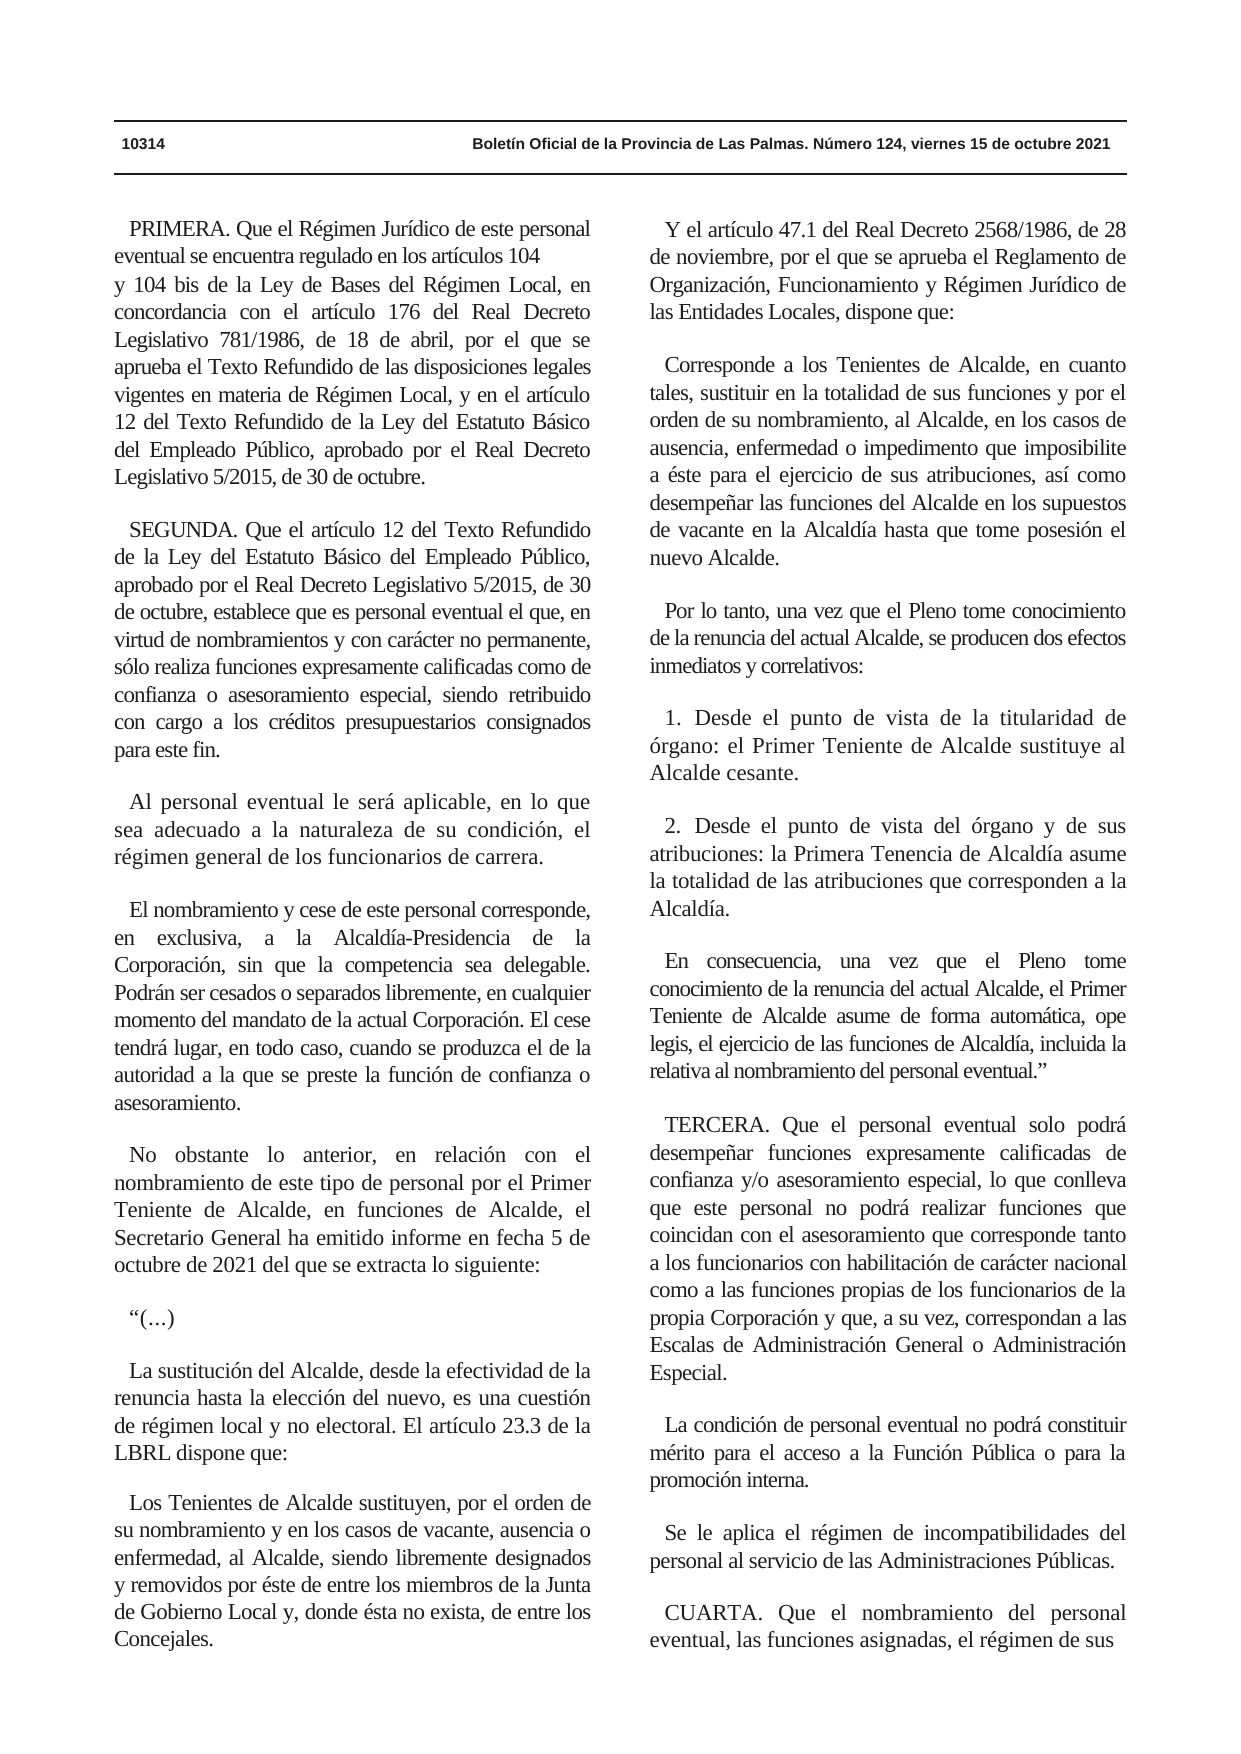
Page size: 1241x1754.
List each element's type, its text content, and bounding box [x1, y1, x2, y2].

text Y el artículo 47.1 del Real Decreto 2568/1986, de 28 de noviembre, por el que se aprueba el Reglamento de Organización, Funcionamiento y Régimen Jurídico de las Entidades Locales, dispone que: [649, 215, 1127, 325]
text Corresponde a los Tenientes de Alcalde, en cuanto tales, sustituir en la totalidad de sus funciones y por el orden de su nombramiento, al Alcalde, en los casos de ausencia, enfermedad o impedimento que imposibilite a éste para el ejercicio de sus atribuciones, así como desempeñar las funciones del Alcalde en los supuestos de vacante en la Alcaldía hasta que tome posesión el nuevo Alcalde. [649, 351, 1127, 571]
text Por lo tanto, una vez que el Pleno tome conocimiento de la renuncia del actual Alcalde, se producen dos efectos inmediatos y correlativos: [649, 596, 1127, 678]
text y 104 bis de la Ley de Bases del Régimen Local, en concordancia con el artículo 176 del Real Decreto Legislativo 781/1986, de 18 de abril, por el que se aprueba el Texto Refundido de las disposiciones legales vigentes en materia de Régimen Local, y en el artículo 12 del Texto Refundido de la Ley del Estatuto Básico del Empleado Público, aprobado por el Real Decreto Legislativo 5/2015, de 30 de octubre. [114, 270, 591, 490]
text La condición de personal eventual no podrá constituir mérito para el acceso a la Función Pública o para la promoción interna. [649, 1411, 1127, 1493]
text La sustitución del Alcalde, desde la efectividad de la renuncia hasta la elección del nuevo, es una cuestión de régimen local y no electoral. El artículo 23.3 de la LBRL dispone que: [114, 1356, 591, 1466]
text CUARTA. Que el nombramiento del personal eventual, las funciones asignadas, el régimen de sus [649, 1598, 1127, 1653]
text El nombramiento y cese de este personal corresponde, en exclusiva, a la Alcaldía-Presidencia de la Corporación, sin que la competencia sea delegable. Podrán ser cesados o separados libremente, en cualquier momento del mandato de la actual Corporación. El cese tendrá lugar, en todo caso, cuando se produzca el de la autoridad a la que se preste la función de confianza o asesoramiento. [114, 896, 591, 1116]
list Desde el punto de vista del órgano y de sus atribuciones: la Primera Tenencia de Alcaldía asume la totalidad de las atribuciones que corresponden a la Alcaldía. [649, 812, 1127, 922]
text 10314 Boletín Oficial de la Provincia de Las Palmas. Número 124, viernes 15 de octubre 2021 [121, 135, 1127, 153]
text Se le aplica el régimen de incompatibilidades del personal al servicio de las Administraciones Públicas. [649, 1518, 1127, 1573]
text PRIMERA. Que el Régimen Jurídico de este personal eventual se encuentra regulado en los artículos 104 [114, 214, 591, 269]
text SEGUNDA. Que el artículo 12 del Texto Refundido de la Ley del Estatuto Básico del Empleado Público, aprobado por el Real Decreto Legislativo 5/2015, de 30 de octubre, establece que es personal eventual el que, en virtud de nombramientos y con carácter no permanente, sólo realiza funciones expresamente calificadas como de confianza o asesoramiento especial, siendo retribuido con cargo a los créditos presupuestarios consignados para este fin. [114, 515, 591, 762]
text Al personal eventual le será aplicable, en lo que sea adecuado a la naturaleza de su condición, el régimen general de los funcionarios de carrera. [114, 787, 591, 870]
text “(...) [129, 1303, 591, 1331]
text No obstante lo anterior, en relación con el nombramiento de este tipo de personal por el Primer Teniente de Alcalde, en funciones de Alcalde, el Secretario General ha emitido informe en fecha 5 de octubre de 2021 del que se extracta lo siguiente: [114, 1141, 591, 1278]
text En consecuencia, una vez que el Pleno tome conocimiento de la renuncia del actual Alcalde, el Primer Teniente de Alcalde asume de forma automática, ope legis, el ejercicio de las funciones de Alcaldía, incluida la relativa al nombramiento del personal eventual.” [649, 947, 1127, 1084]
text TERCERA. Que el personal eventual solo podrá desempeñar funciones expresamente calificadas de confianza y/o asesoramiento especial, lo que conlleva que este personal no podrá realizar funciones que coincidan con el asesoramiento que corresponde tanto a los funcionarios con habilitación de carácter nacional como a las funciones propias de los funcionarios de la propia Corporación y que, a su vez, correspondan a las Escalas de Administración General o Administración Especial. [649, 1111, 1127, 1386]
list Desde el punto de vista de la titularidad de órgano: el Primer Teniente de Alcalde sustituye al Alcalde cesante. [649, 703, 1127, 786]
text Los Tenientes de Alcalde sustituyen, por el orden de su nombramiento y en los casos de vacante, ausencia o enfermedad, al Alcalde, siendo libremente designados y removidos por éste de entre los miembros de la Junta de Gobierno Local y, donde ésta no exista, de entre los Concejales. [114, 1488, 591, 1652]
